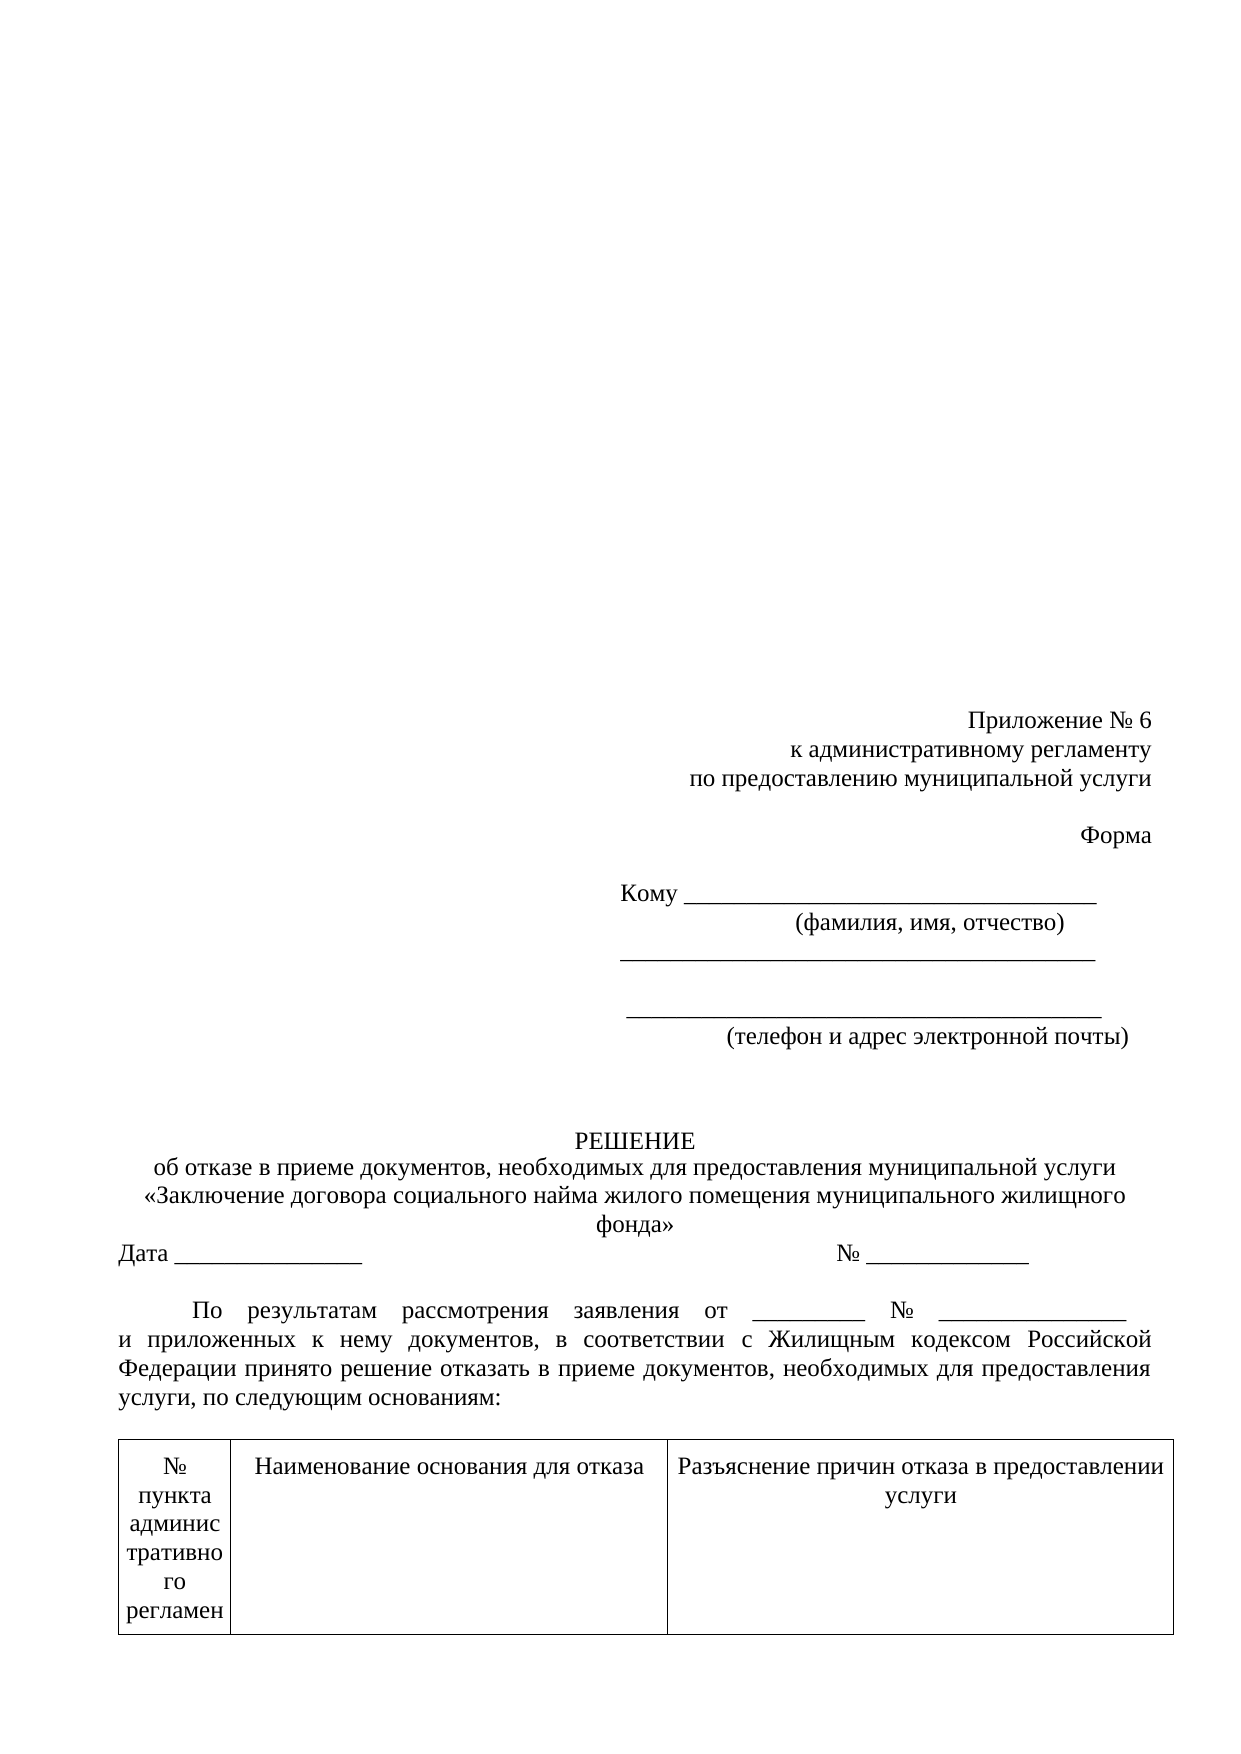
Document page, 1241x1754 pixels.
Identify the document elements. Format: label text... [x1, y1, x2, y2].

text Форма [118, 821, 1152, 849]
text Кому _________________________________ [620, 878, 1152, 907]
text По результатам рассмотрения заявления от _________ № _______________ и приложенных к нему документов, в соответствии с Жилищным кодексом Российской Федерации принято решение отказать в приеме документов, необходимых для предоставления услуги, по следующим основаниям: [118, 1296, 1152, 1411]
text РЕШЕНИЕ [118, 1126, 1152, 1155]
text «Заключение договора социального найма жилого помещения муниципального жилищного фонда» [118, 1181, 1152, 1238]
text ______________________________________ [620, 936, 1152, 964]
text Приложение № 6 [118, 706, 1152, 734]
text (фамилия, имя, отчество) [620, 907, 1152, 936]
text по предоставлению муниципальной услуги [532, 763, 1152, 792]
text ______________________________________ [620, 992, 1152, 1021]
text об отказе в приеме документов, необходимых для предоставления муниципальной услуги [118, 1155, 1152, 1181]
text Дата _______________ № _____________ [118, 1238, 1152, 1267]
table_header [231, 1440, 667, 1634]
text к административному регламенту [532, 734, 1152, 763]
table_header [668, 1440, 1173, 1634]
text (телефон и адрес электронной почты) [620, 1021, 1152, 1050]
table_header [119, 1440, 230, 1634]
